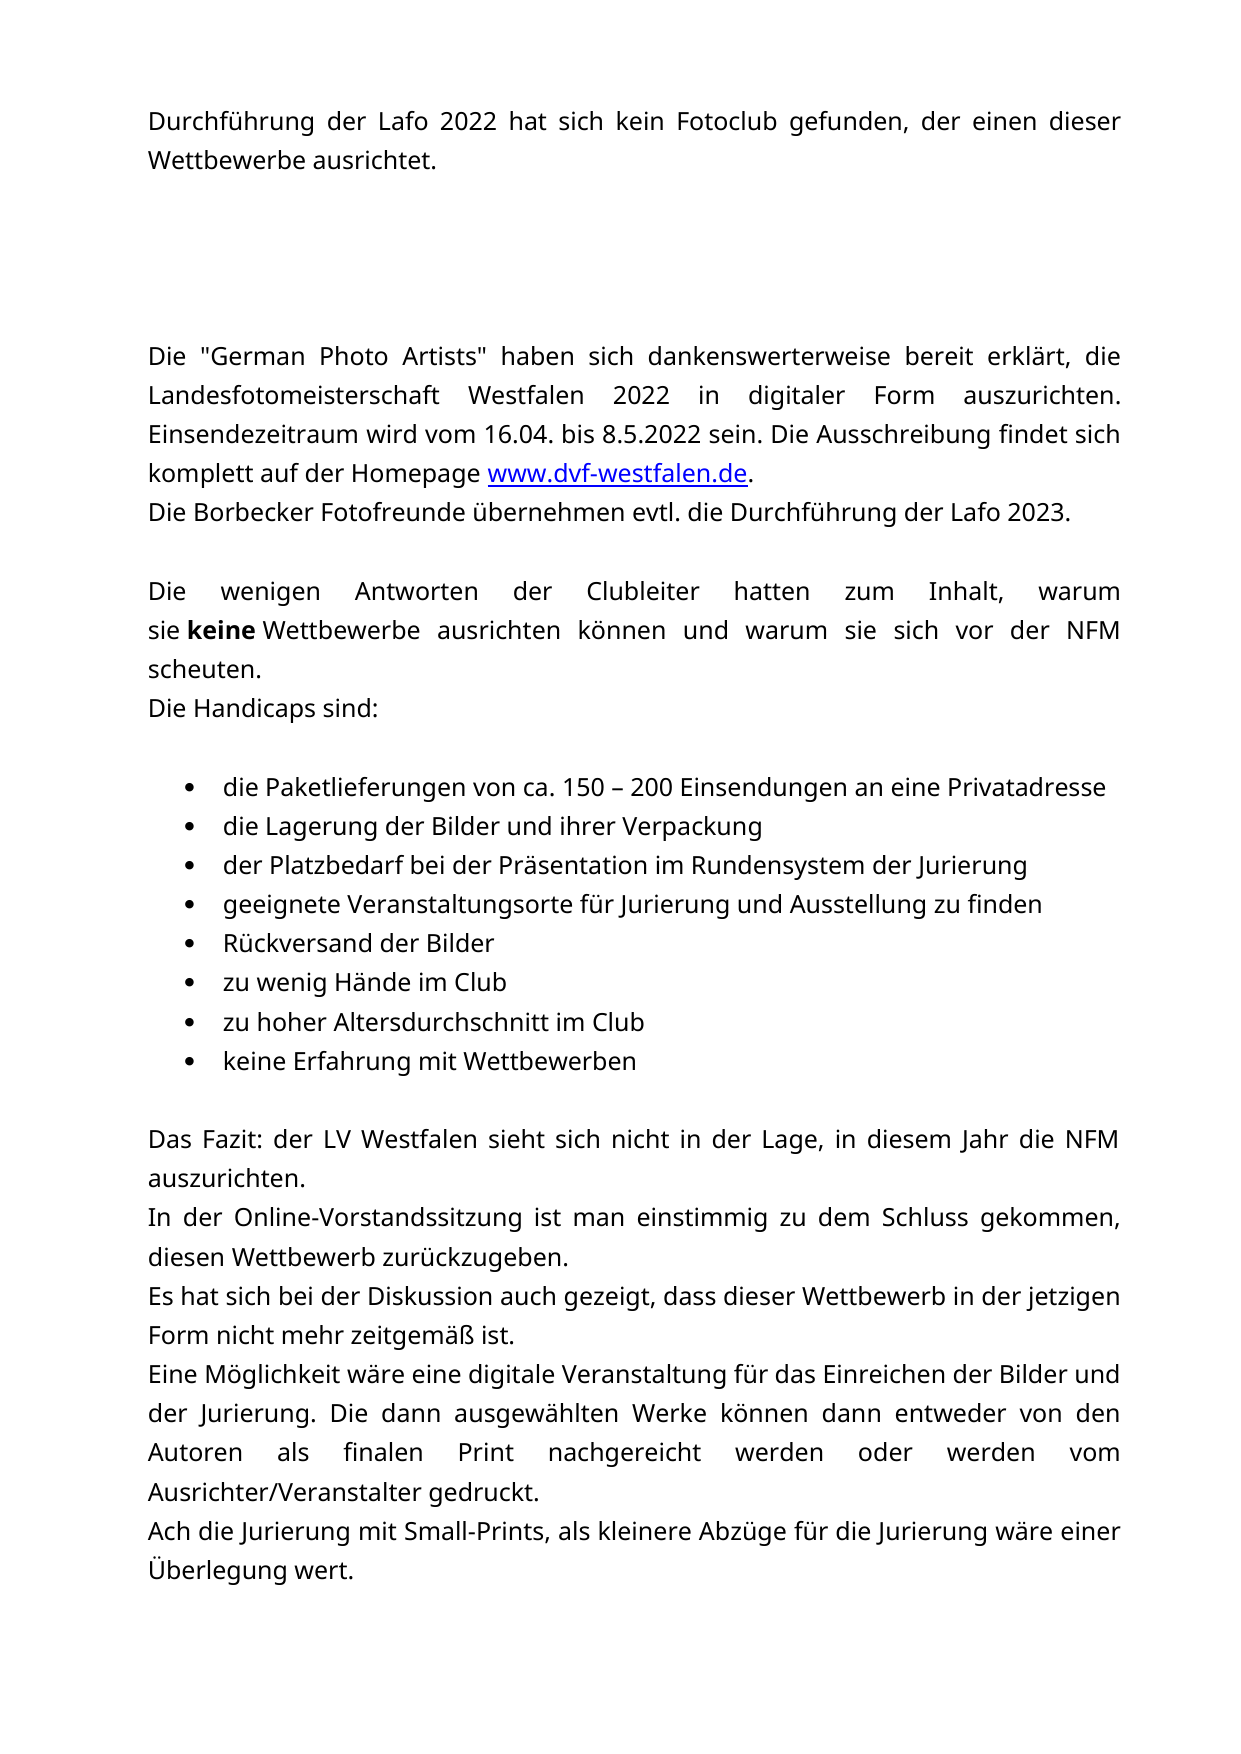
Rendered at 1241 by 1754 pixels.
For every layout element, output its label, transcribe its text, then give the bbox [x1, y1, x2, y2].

text Eine Möglichkeit wäre eine digitale Veranstaltung für das Einreichen der Bilder und der Jurierung. Die dann ausgewählten Werke können dann entweder von den Autoren als finalen Print nachgereicht werden oder werden vom Ausrichter/Veranstalter gedruckt. [148, 1357, 1122, 1508]
text Die wenigen Antworten der Clubleiter hatten zum Inhalt, warum sie keine Wettbewerbe ausrichten können und warum sie sich vor der NFM scheuten. [148, 573, 1122, 686]
text Die Borbecker Fotofreunde übernehmen evtl. die Durchführung der Lafo 2023. [148, 495, 1122, 529]
list Rückversand der Bilder [185, 926, 1122, 960]
list der Platzbedarf bei der Präsentation im Rundensystem der Jurierung [185, 848, 1122, 882]
text Die Handicaps sind: [148, 691, 1122, 725]
text Die "German Photo Artists" haben sich dankenswerterweise bereit erklärt, die Landesfotomeisterschaft Westfalen 2022 in digitaler Form auszurichten. Einsendezeitraum wird vom 16.04. bis 8.5.2022 sein. Die Ausschreibung findet sich komplett auf der Homepage www.dvf-westfalen.de. [148, 338, 1122, 490]
text Ach die Jurierung mit Small-Prints, als kleinere Abzüge für die Jurierung wäre einer Überlegung wert. [148, 1513, 1122, 1587]
list die Lagerung der Bilder und ihrer Verpackung [185, 808, 1122, 842]
list geeignete Veranstaltungsorte für Jurierung und Ausstellung zu finden [185, 887, 1122, 921]
list die Paketlieferungen von ca. 150 – 200 Einsendungen an eine Privatadresse [185, 769, 1122, 803]
list zu hoher Altersdurchschnitt im Club [185, 1004, 1122, 1038]
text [148, 103, 1122, 177]
text Es hat sich bei der Diskussion auch gezeigt, dass dieser Wettbewerb in der jetzigen Form nicht mehr zeitgemäß ist. [148, 1278, 1122, 1352]
list keine Erfahrung mit Wettbewerben [185, 1043, 1122, 1077]
text In der Online-Vorstandssitzung ist man einstimmig zu dem Schluss gekommen, diesen Wettbewerb zurückzugeben. [148, 1200, 1122, 1273]
list zu wenig Hände im Club [185, 965, 1122, 999]
text Das Fazit: der LV Westfalen sieht sich nicht in der Lage, in diesem Jahr die NFM auszurichten. [148, 1122, 1122, 1195]
